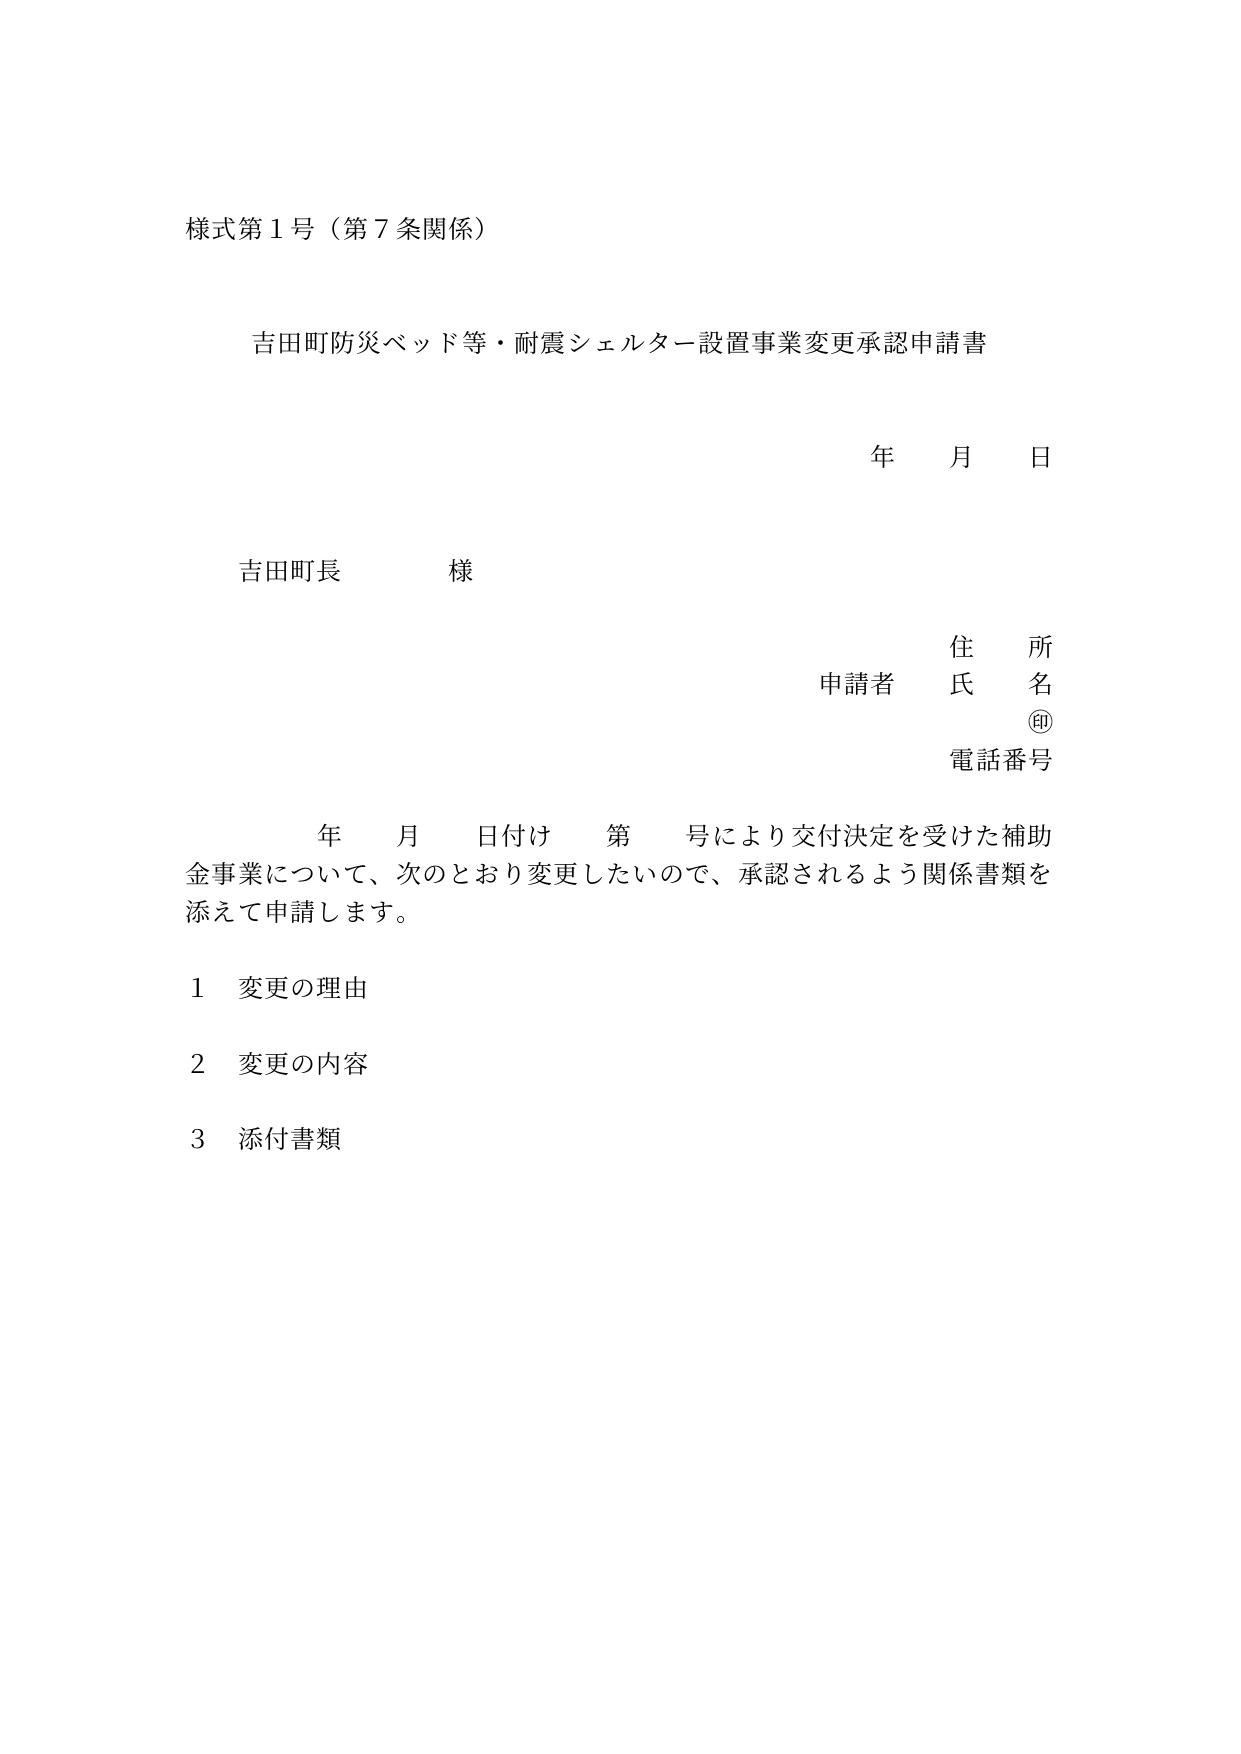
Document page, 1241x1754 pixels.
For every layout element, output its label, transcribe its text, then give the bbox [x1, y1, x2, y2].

text 申請者 氏 名 ㊞ [185, 664, 1055, 740]
text １ 変更の理由 [185, 968, 1055, 1006]
text ２ 変更の内容 [185, 1043, 1055, 1081]
text 住 所 [627, 626, 1055, 664]
text 年 月 日 [185, 437, 1055, 475]
text 電話番号 [627, 740, 1055, 778]
text ３ 添付書類 [185, 1119, 1055, 1157]
text 吉田町長 様 [185, 551, 1055, 588]
text 吉田町防災ベッド等・耐震シェルター設置事業変更承認申請書 [185, 323, 1055, 361]
text 様式第１号（第７条関係） [185, 209, 1055, 247]
text 年 月 日付け 第 号により交付決定を受けた補助金事業について、次のとおり変更したいので、承認されるよう関係書類を添えて申請します。 [185, 816, 1055, 930]
